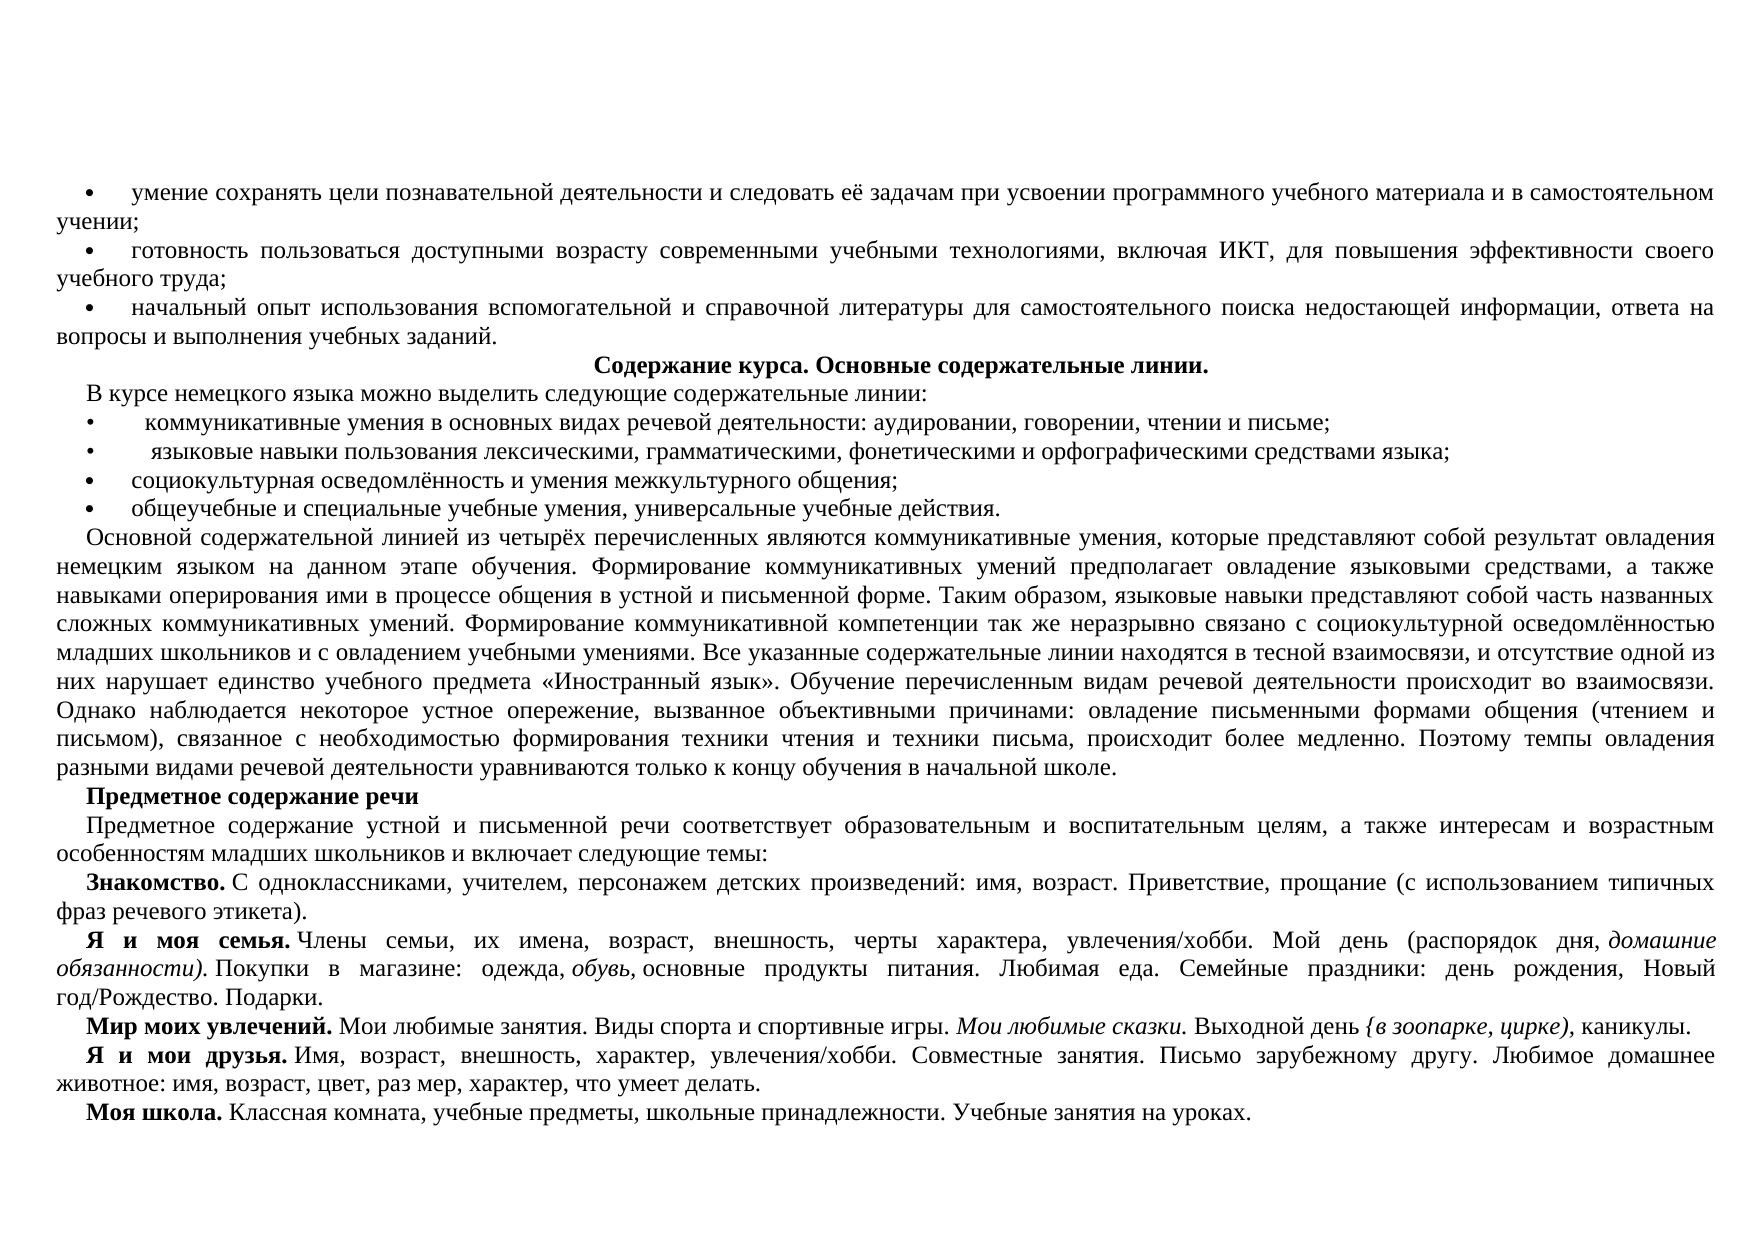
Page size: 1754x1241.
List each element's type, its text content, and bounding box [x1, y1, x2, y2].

text • коммуникативные умения в основных видах речевой деятельности: аудировании, говорении, чтении и письме; [56, 407, 1716, 436]
text Предметное содержание устной и письменной речи соответствует образовательным и воспитательным целям, а также интересам и возрастным особенностям младших школьников и включает следующие темы: [56, 810, 1716, 867]
text Я и мои друзья. Имя, возраст, внешность, характер, увлечения/хобби. Совместные занятия. Письмо зарубежному другу. Любимое домашнее животное: имя, возраст, цвет, раз мер, характер, что умеет делать. [56, 1040, 1716, 1097]
text В курсе немецкого языка можно выделить следующие содержательные линии: [56, 378, 1716, 407]
text Основной содержательной линией из четырёх перечисленных являются коммуникативные умения, которые представляют собой результат овладения немецким языком на данном этапе обучения. Формирование коммуникативных умений предполагает овладение языковыми средствами, а также навыками оперирования ими в процессе общения в устной и письменной форме. Таким образом, языковые навыки представляют собой часть названных сложных коммуникативных умений. Формирование коммуникативной компетенции так же неразрывно связано с социокультурной осведомлённостью младших школьников и с овладением учебными умениями. Все указанные содержательные линии находятся в тесной взаимосвязи, и отсутствие одной из них нарушает единство учебного предмета «Иностранный язык». Обучение перечисленным видам речевой деятельности происходит во взаимосвязи. Однако наблюдается некоторое устное опережение, вызванное объективными причинами: овладение письменными формами общения (чтением и письмом), связанное с необходимостью формирования техники чтения и техники письма, происходит более медленно. Поэтому темпы овладения разными видами речевой деятельности уравниваются только к концу обучения в начальной школе. [56, 522, 1716, 781]
text Предметное содержание речи [56, 781, 1716, 810]
text Моя школа. Классная комната, учебные предметы, школьные принадлежности. Учебные занятия на уроках. [56, 1097, 1716, 1126]
list готовность пользоваться доступными возрасту современными учебными технологиями, включая ИКТ, для повышения эффективности своего учебного труда; [56, 235, 1716, 292]
list общеучебные и специальные учебные умения, универсальные учебные действия. [56, 493, 1716, 522]
text Мир моих увлечений. Мои любимые занятия. Виды спорта и спортивные игры. Мои любимые сказки. Выходной день {в зоопарке, цирке), каникулы. [56, 1011, 1716, 1040]
text • языковые навыки пользования лексическими, грамматическими, фонетическими и орфографическими средствами языка; [56, 436, 1716, 465]
text Знакомство. С одноклассниками, учителем, персонажем детских произведений: имя, возраст. Приветствие, прощание (с использованием типичных фраз речевого этикета). [56, 867, 1716, 925]
list социокультурная осведомлённость и умения межкультурного общения; [56, 465, 1716, 493]
text Содержание курса. Основные содержательные линии. [56, 350, 1716, 378]
list умение сохранять цели познавательной деятельности и следовать её задачам при усвоении программного учебного материала и в самостоятельном учении; [56, 177, 1716, 235]
list начальный опыт использования вспомогательной и справочной литературы для самостоятельного поиска недостающей информации, ответа на вопросы и выполнения учебных заданий. [56, 292, 1716, 350]
text Я и моя семья. Члены семьи, их имена, возраст, внешность, черты характера, увлечения/хобби. Мой день (распорядок дня, домашние обязанности). Покупки в магазине: одежда, обувь, основные продукты питания. Любимая еда. Семейные праздники: день рождения, Новый год/Рождество. Подарки. [56, 925, 1716, 1011]
